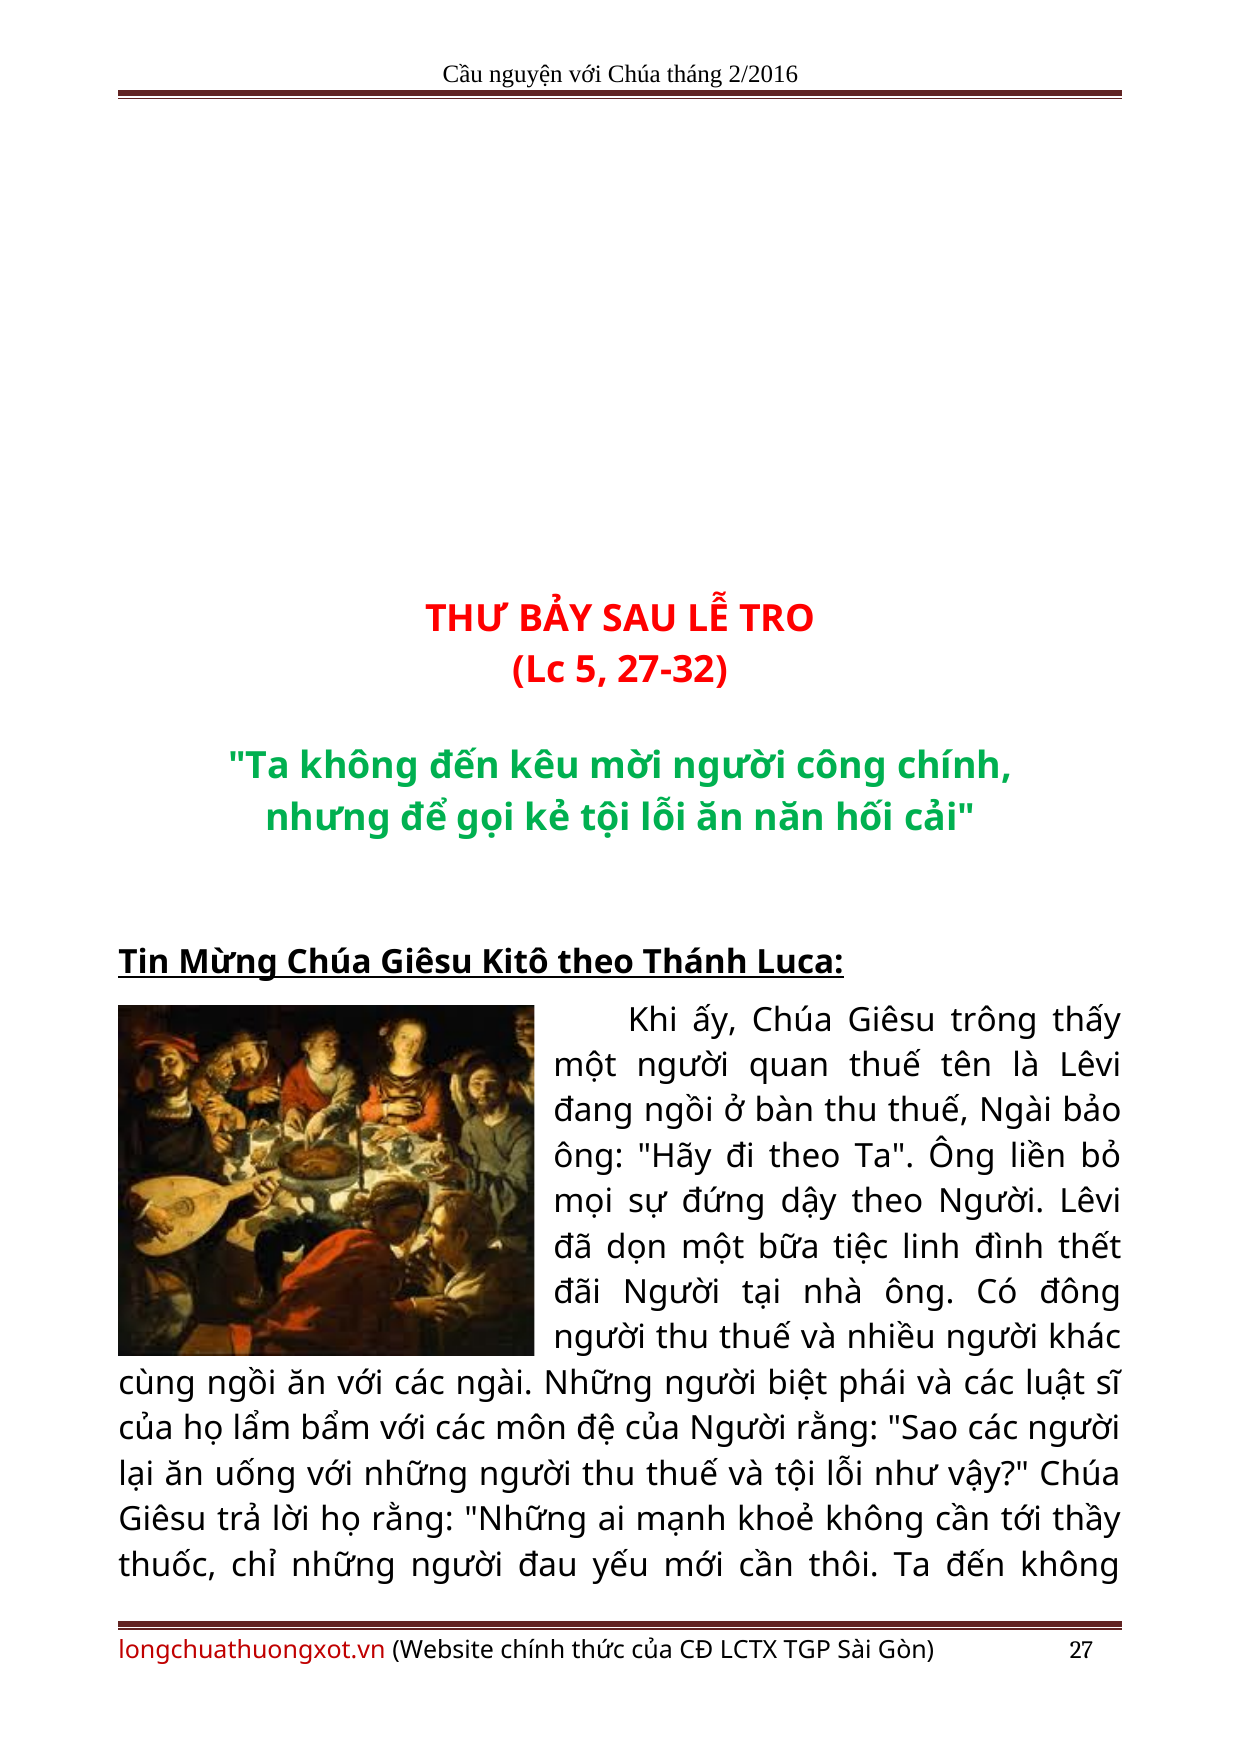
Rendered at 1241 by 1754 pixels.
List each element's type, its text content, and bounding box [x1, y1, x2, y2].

text THƯ BẢY SAU LỄ TRO [118, 591, 1122, 642]
text (Lc 5, 27-32) [118, 642, 1122, 693]
text nhưng để gọi kẻ tội lỗi ăn năn hối cải" [118, 790, 1122, 841]
text Tin Mừng Chúa Giêsu Kitô theo Thánh Luca: [118, 937, 1122, 983]
picture [118, 1005, 535, 1356]
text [118, 995, 1122, 1586]
text "Ta không đến kêu mời người công chính, [118, 739, 1122, 790]
